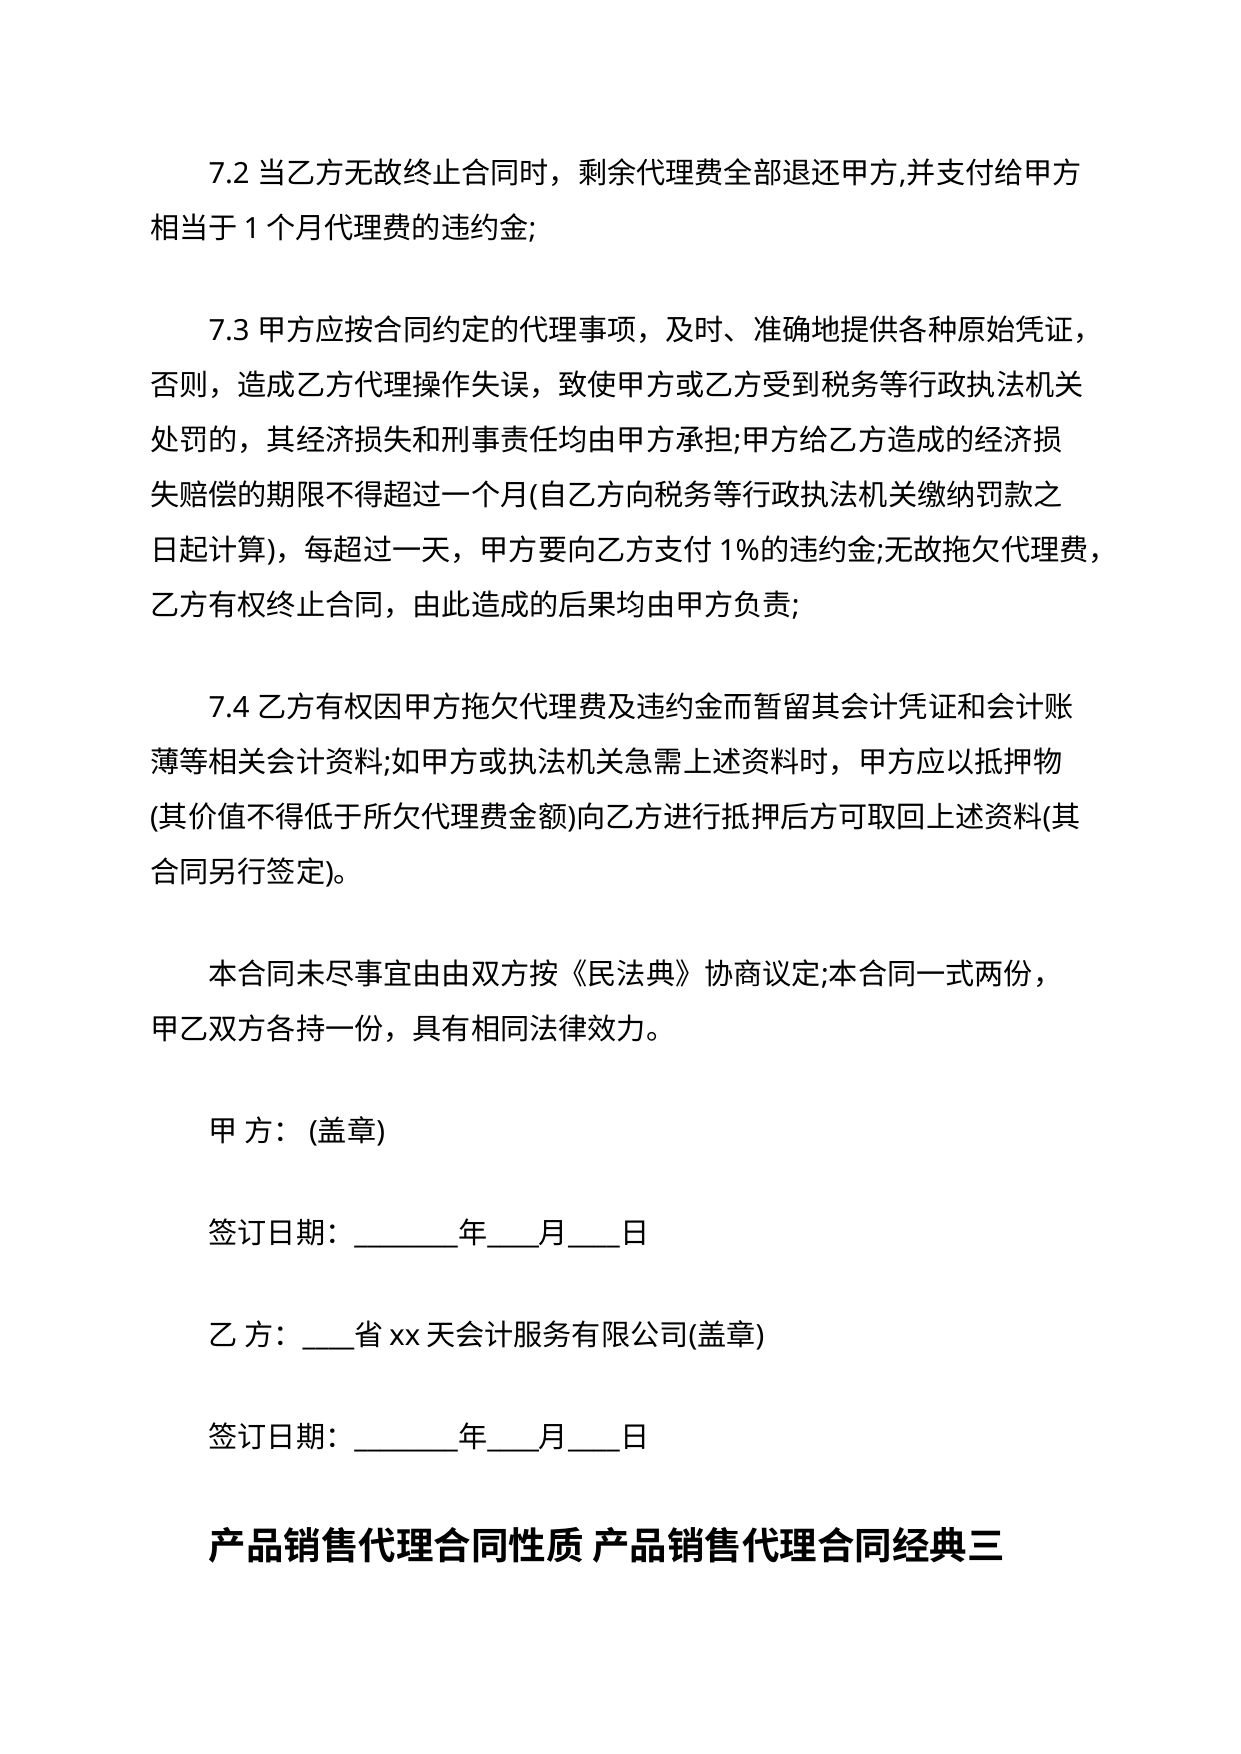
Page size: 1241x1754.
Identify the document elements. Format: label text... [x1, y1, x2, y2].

text 签订日期：________年____月____日 [150, 1413, 1090, 1456]
text 产品销售代理合同性质 产品销售代理合同经典三 [150, 1516, 1090, 1570]
text 签订日期：________年____月____日 [150, 1209, 1090, 1252]
text 本合同未尽事宜由由双方按《民法典》协商议定;本合同一式两份，甲乙双方各持一份，具有相同法律效力。 [150, 951, 1090, 1048]
text 乙 方：____省xx天会计服务有限公司(盖章) [150, 1312, 1090, 1354]
text 7.3 甲方应按合同约定的代理事项，及时、准确地提供各种原始凭证，否则，造成乙方代理操作失误，致使甲方或乙方受到税务等行政执法机关处罚的，其经济损失和刑事责任均由甲方承担;甲方给乙方造成的经济损失赔偿的期限不得超过一个月(自乙方向税务等行政执法机关缴纳罚款之日起计算)，每超过一天，甲方要向乙方支付1%的违约金;无故拖欠代理费，乙方有权终止合同，由此造成的后果均由甲方负责; [150, 307, 1090, 624]
text 甲 方： (盖章) [150, 1108, 1090, 1150]
text 7.2 当乙方无故终止合同时，剩余代理费全部退还甲方,并支付给甲方相当于1个月代理费的违约金; [150, 150, 1090, 247]
text 7.4 乙方有权因甲方拖欠代理费及违约金而暂留其会计凭证和会计账薄等相关会计资料;如甲方或执法机关急需上述资料时，甲方应以抵押物(其价值不得低于所欠代理费金额)向乙方进行抵押后方可取回上述资料(其合同另行签定)。 [150, 684, 1090, 891]
